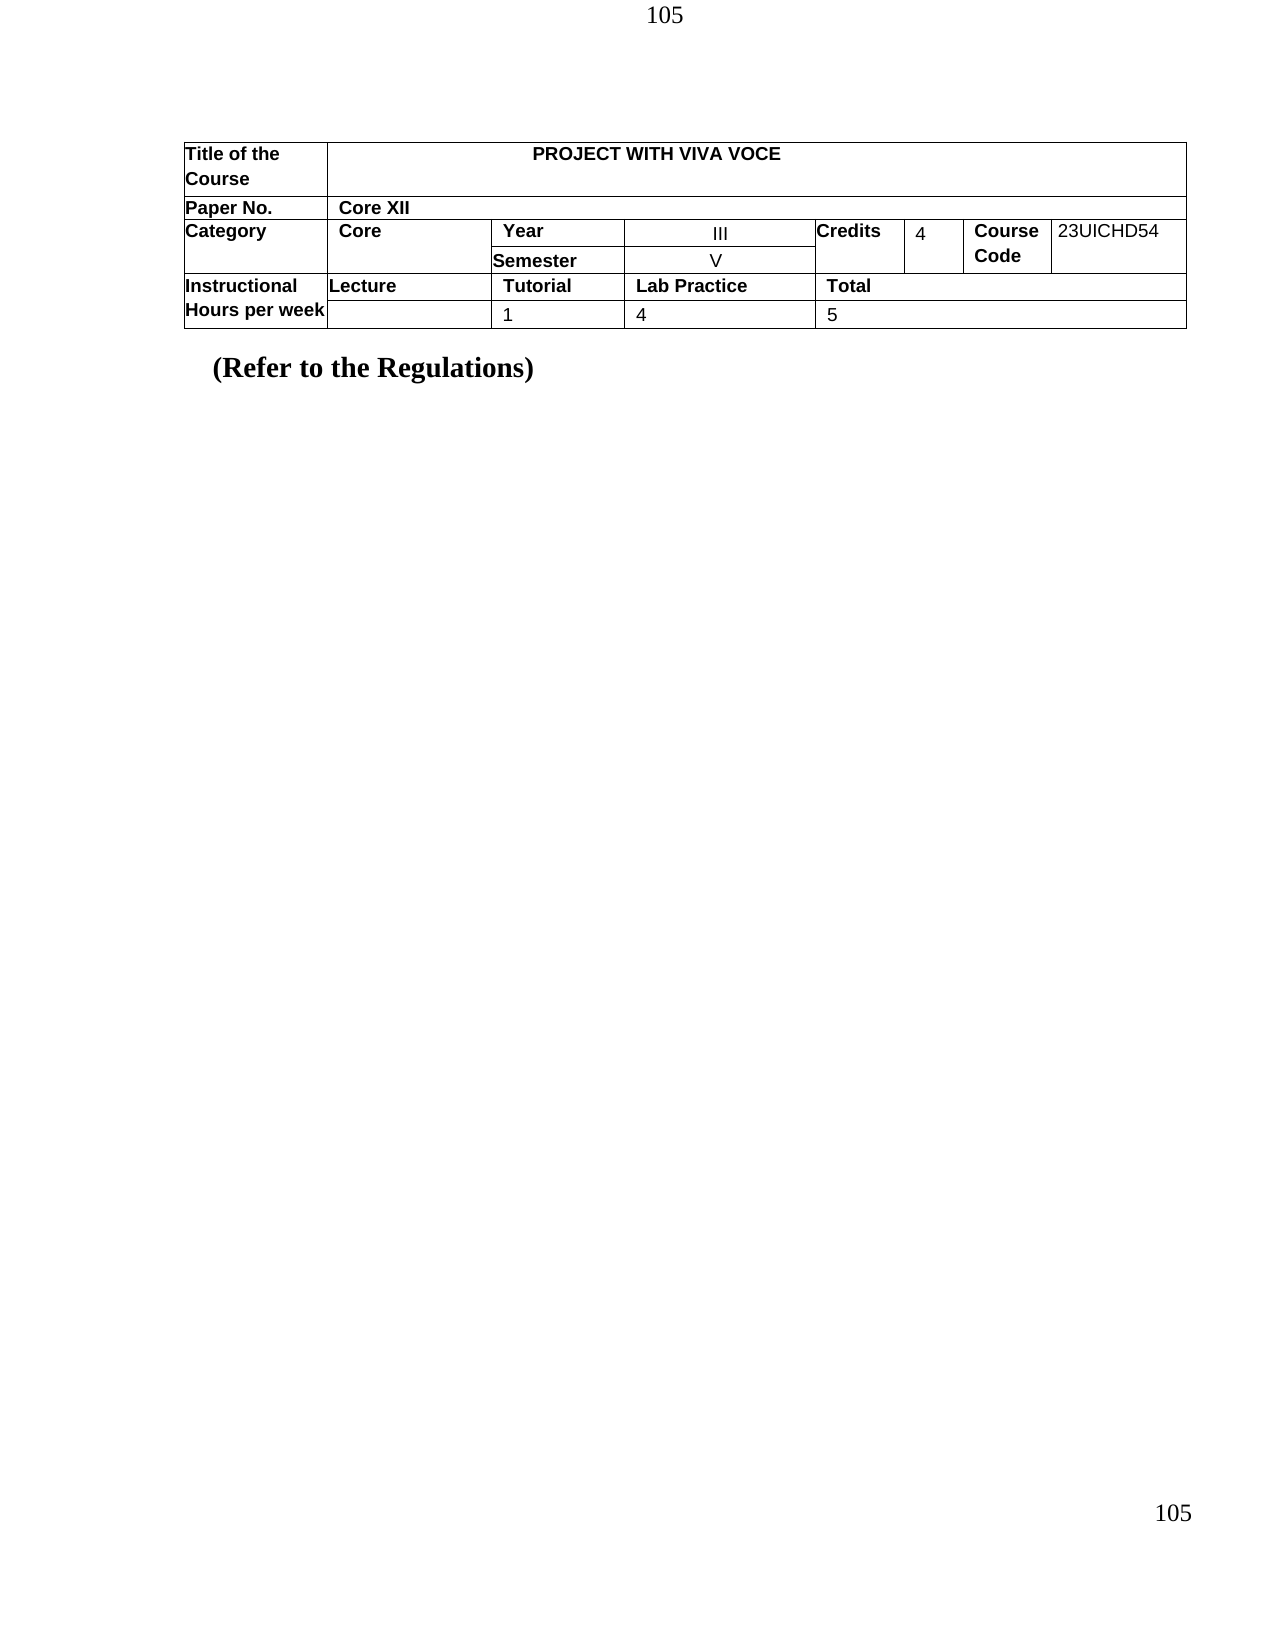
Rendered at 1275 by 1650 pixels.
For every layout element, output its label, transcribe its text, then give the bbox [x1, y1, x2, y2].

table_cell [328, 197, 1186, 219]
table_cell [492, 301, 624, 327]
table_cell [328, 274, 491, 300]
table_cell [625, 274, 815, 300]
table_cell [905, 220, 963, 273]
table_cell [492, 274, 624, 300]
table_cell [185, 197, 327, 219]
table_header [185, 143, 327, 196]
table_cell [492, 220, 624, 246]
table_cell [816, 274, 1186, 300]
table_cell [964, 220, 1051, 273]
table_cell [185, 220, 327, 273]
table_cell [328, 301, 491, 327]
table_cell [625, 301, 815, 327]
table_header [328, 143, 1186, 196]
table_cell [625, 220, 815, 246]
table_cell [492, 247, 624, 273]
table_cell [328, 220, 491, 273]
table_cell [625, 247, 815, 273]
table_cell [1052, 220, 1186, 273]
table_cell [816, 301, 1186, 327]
text (Refer to the Regulations) [195, 350, 1192, 384]
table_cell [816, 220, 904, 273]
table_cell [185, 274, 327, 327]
